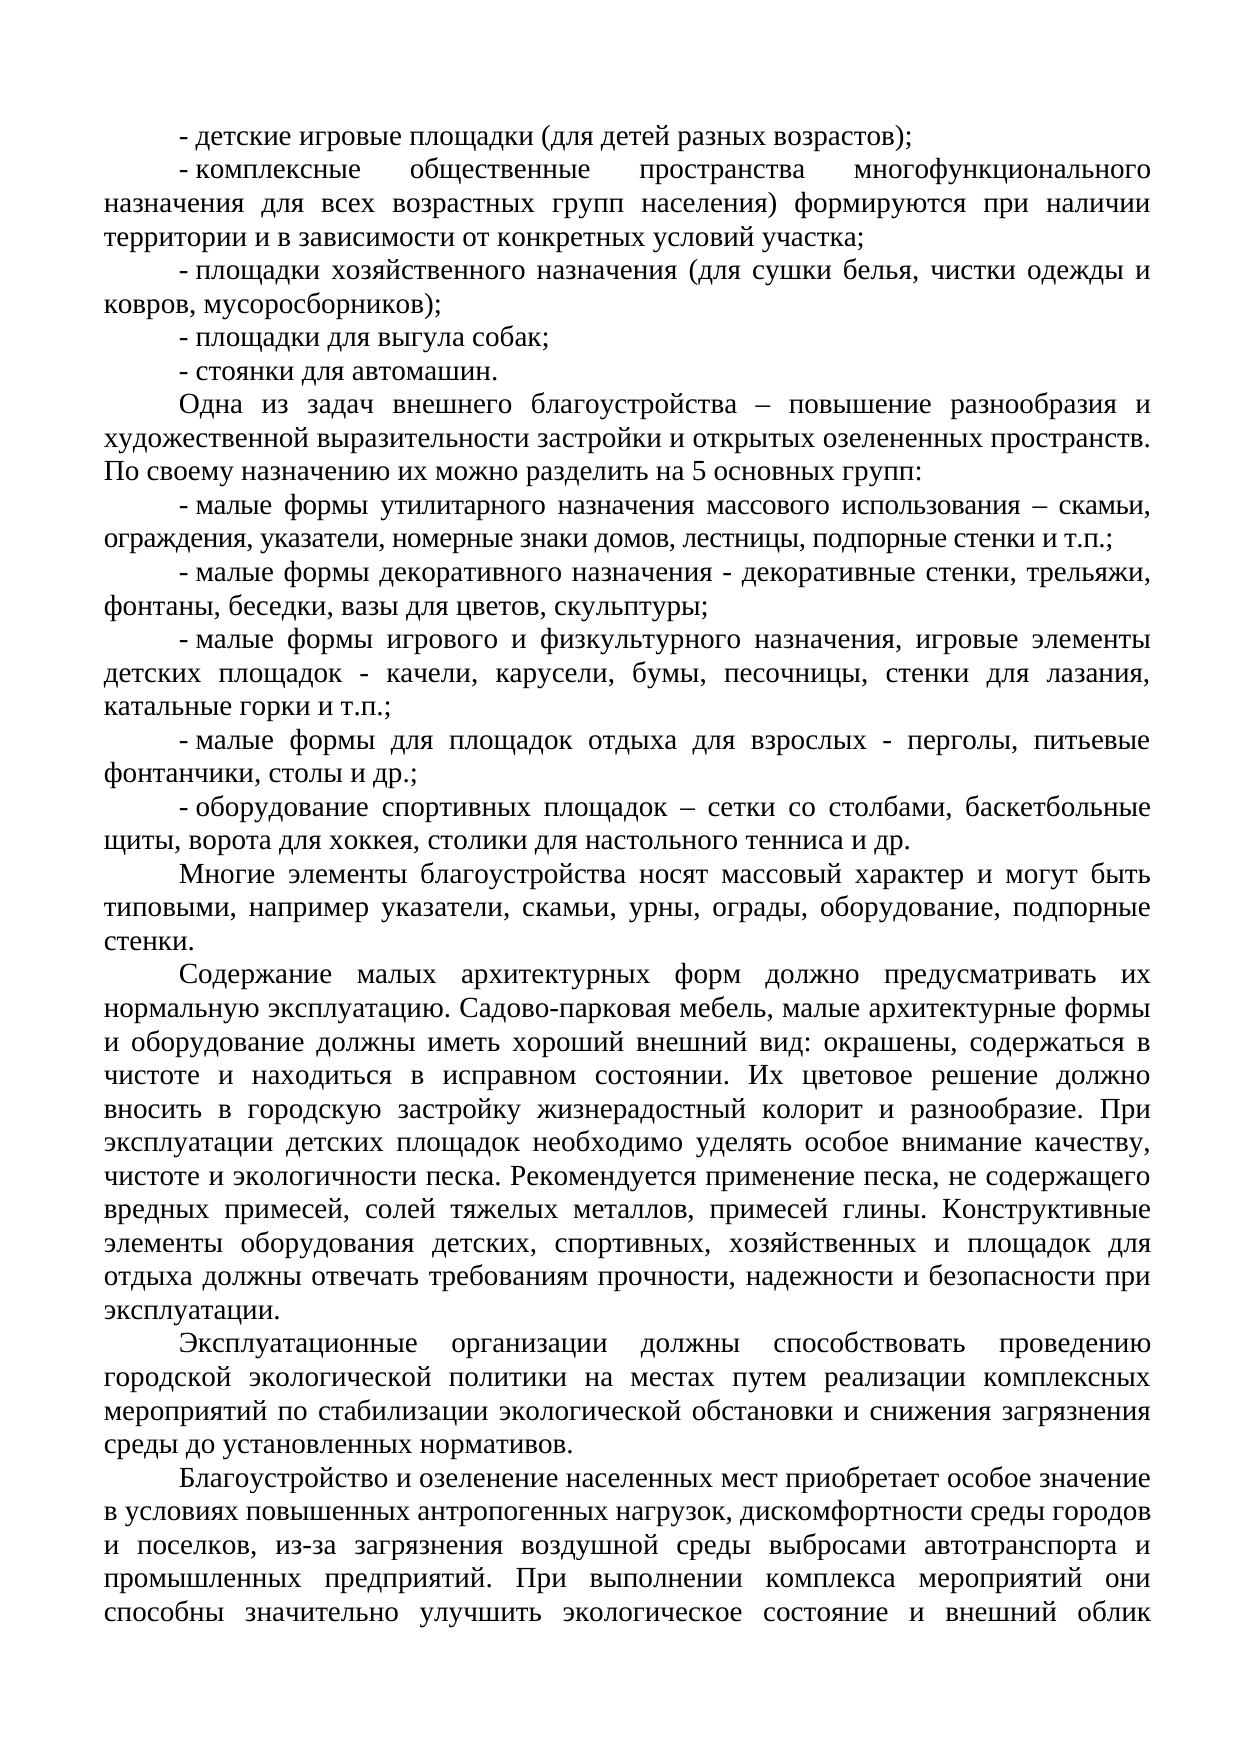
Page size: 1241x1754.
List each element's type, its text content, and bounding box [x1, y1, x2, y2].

text - стоянки для автомашин. [103, 353, 1152, 386]
text - детские игровые площадки (для детей разных возрастов); [103, 118, 1152, 152]
text - малые формы утилитарного назначения массового использования – скамьи, ограждения, указатели, номерные знаки домов, лестницы, подпорные стенки и т.п.; [103, 487, 1152, 554]
text - малые формы декоративного назначения - декоративные стенки, трельяжи, фонтаны, беседки, вазы для цветов, скульптуры; [103, 554, 1152, 621]
text - комплексные общественные пространства многофункционального назначения для всех возрастных групп населения) формируются при наличии территории и в зависимости от конкретных условий участка; [103, 152, 1152, 252]
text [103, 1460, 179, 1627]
text Одна из задач внешнего благоустройства – повышение разнообразия и художественной выразительности застройки и открытых озелененных пространств. По своему назначению их можно разделить на 5 основных групп: [103, 386, 1152, 487]
text - малые формы игрового и физкультурного назначения, игровые элементы детских площадок - качели, карусели, бумы, песочницы, стенки для лазания, катальные горки и т.п.; [103, 621, 1152, 722]
text - оборудование спортивных площадок – сетки со столбами, баскетбольные щиты, ворота для хоккея, столики для настольного тенниса и др. [103, 789, 1152, 856]
text Содержание малых архитектурных форм должно предусматривать их нормальную эксплуатацию. Садово-парковая мебель, малые архитектурные формы и оборудование должны иметь хороший внешний вид: окрашены, содержаться в чистоте и находиться в исправном состоянии. Их цветовое решение должно вносить в городскую застройку жизнерадостный колорит и разнообразие. При эксплуатации детских площадок необходимо уделять особое внимание качеству, чистоте и экологичности песка. Рекомендуется применение песка, не содержащего вредных примесей, солей тяжелых металлов, примесей глины. Конструктивные элементы оборудования детских, спортивных, хозяйственных и площадок для отдыха должны отвечать требованиям прочности, надежности и безопасности при эксплуатации. [103, 957, 1152, 1326]
text Эксплуатационные организации должны способствовать проведению городской экологической политики на местах путем реализации комплексных мероприятий по стабилизации экологической обстановки и снижения загрязнения среды до установленных нормативов. [103, 1326, 1152, 1460]
text - малые формы для площадок отдыха для взрослых - перголы, питьевые фонтанчики, столы и др.; [103, 722, 1152, 789]
text - площадки для выгула собак; [103, 319, 1152, 353]
text - площадки хозяйственного назначения (для сушки белья, чистки одежды и ковров, мусоросборников); [103, 252, 1152, 319]
text Многие элементы благоустройства носят массовый характер и могут быть типовыми, например указатели, скамьи, урны, ограды, оборудование, подпорные стенки. [103, 856, 1152, 957]
